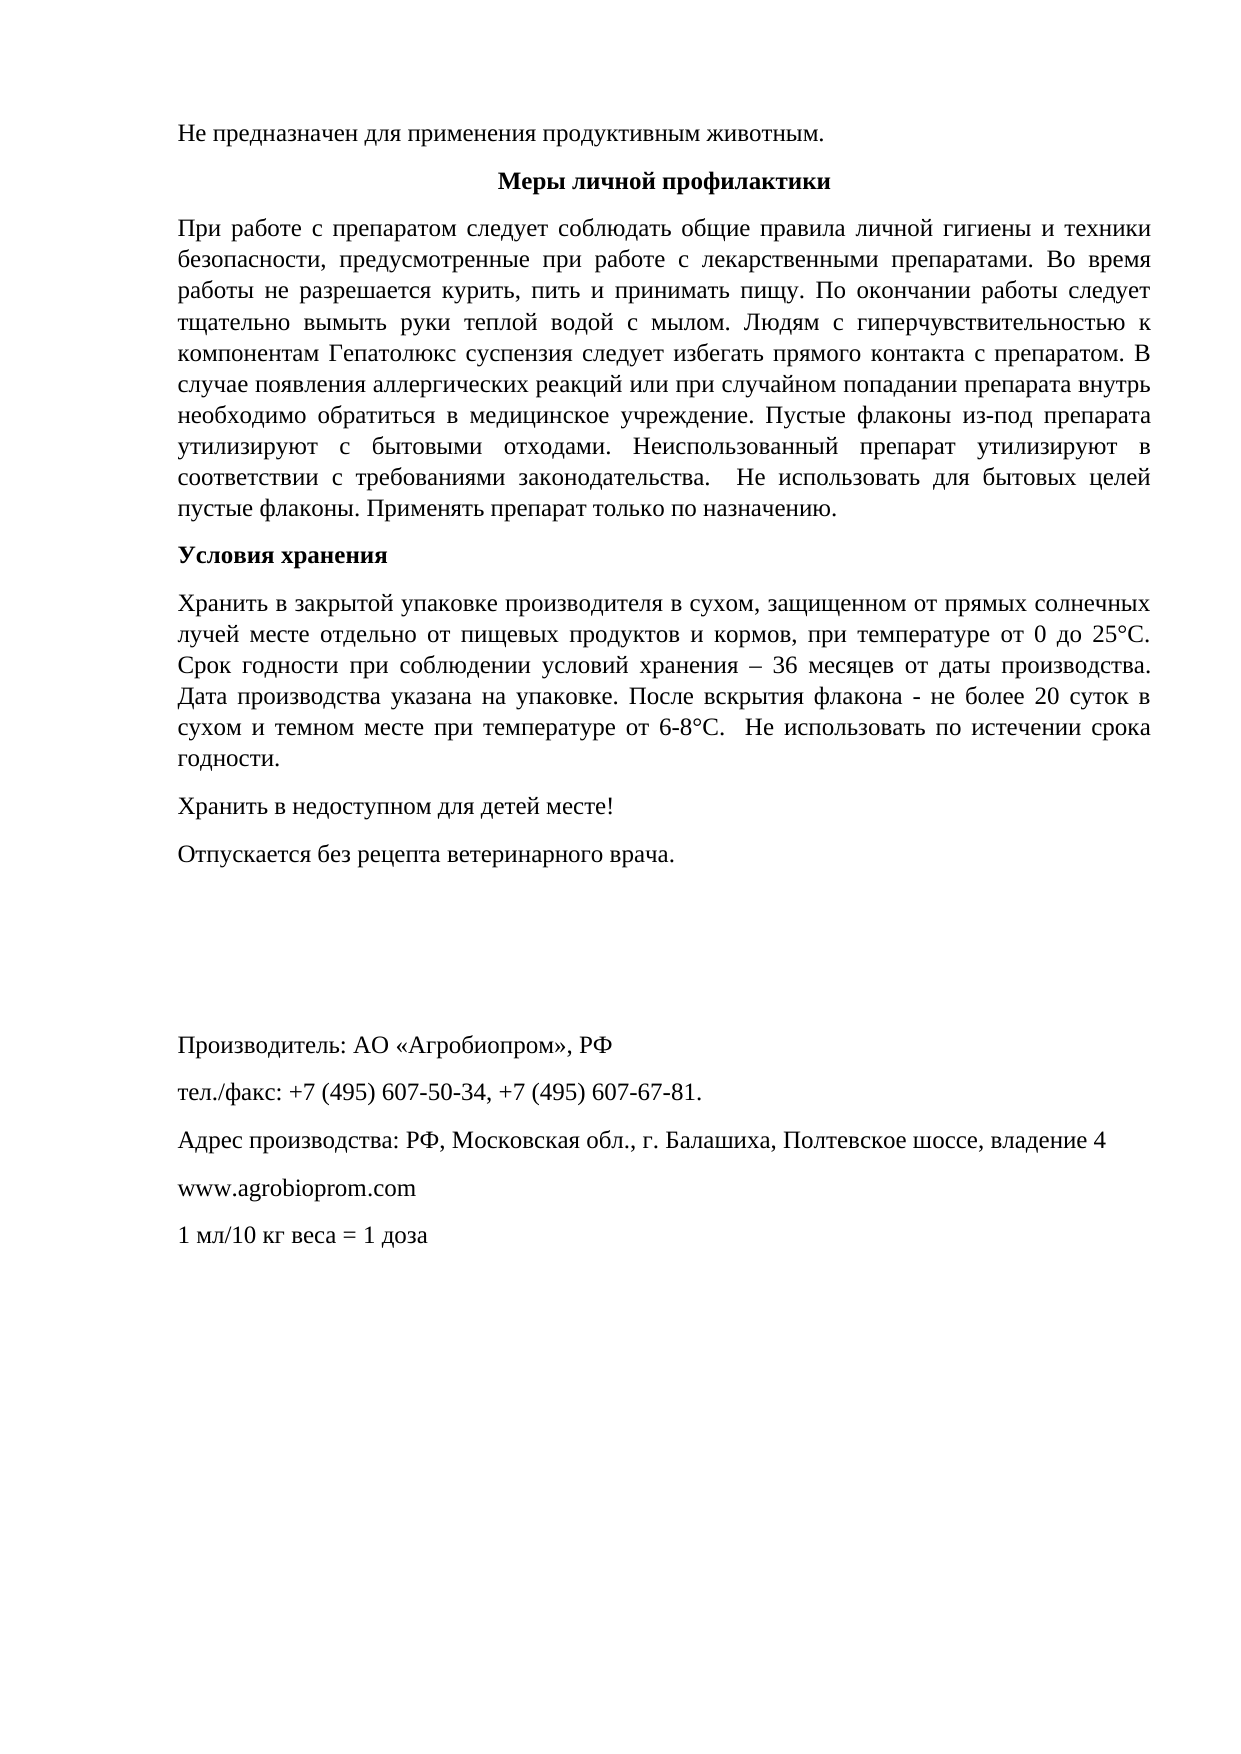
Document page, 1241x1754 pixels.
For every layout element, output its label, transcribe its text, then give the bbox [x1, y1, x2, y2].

text При работе с препаратом следует соблюдать общие правила личной гигиены и техники безопасности, предусмотренные при работе с лекарственными препаратами. Во время работы не разрешается курить, пить и принимать пищу. По окончании работы следует тщательно вымыть руки теплой водой с мылом. Людям с гиперчувствительностью к компонентам Гепатолюкс суспензия следует избегать прямого контакта с препаратом. В случае появления аллергических реакций или при случайном попадании препарата внутрь необходимо обратиться в медицинское учреждение. Пустые флаконы из-под препарата утилизируют с бытовыми отходами. Неиспользованный препарат утилизируют в соответствии с требованиями законодательства. Не использовать для бытовых целей пустые флаконы. Применять препарат только по назначению. [177, 213, 1152, 522]
text Не предназначен для применения продуктивным животным. [177, 118, 1152, 147]
text тел./факс: +7 (495) 607-50-34, +7 (495) 607-67-81. [177, 1077, 1152, 1106]
text Отпускается без рецепта ветеринарного врача. [177, 839, 1152, 868]
text Меры личной профилактики [177, 166, 1152, 194]
text Производитель: АО «Агробиопром», РФ [177, 1030, 1152, 1058]
text Адрес производства: РФ, Московская обл., г. Балашиха, Полтевское шоссе, владение 4 [177, 1125, 1152, 1154]
text www.agrobioprom.com [177, 1173, 1152, 1202]
text Условия хранения [177, 541, 1152, 569]
text 1 мл/10 кг веса = 1 доза [177, 1221, 1152, 1249]
text Хранить в закрытой упаковке производителя в сухом, защищенном от прямых солнечных лучей месте отдельно от пищевых продуктов и кормов, при температуре от 0 до 25°С. Срок годности при соблюдении условий хранения – 36 месяцев от даты производства. Дата производства указана на упаковке. После вскрытия флакона - не более 20 суток в сухом и темном месте при температуре от 6-8°С. Не использовать по истечении срока годности. [177, 588, 1152, 772]
text Хранить в недоступном для детей месте! [177, 791, 1152, 820]
